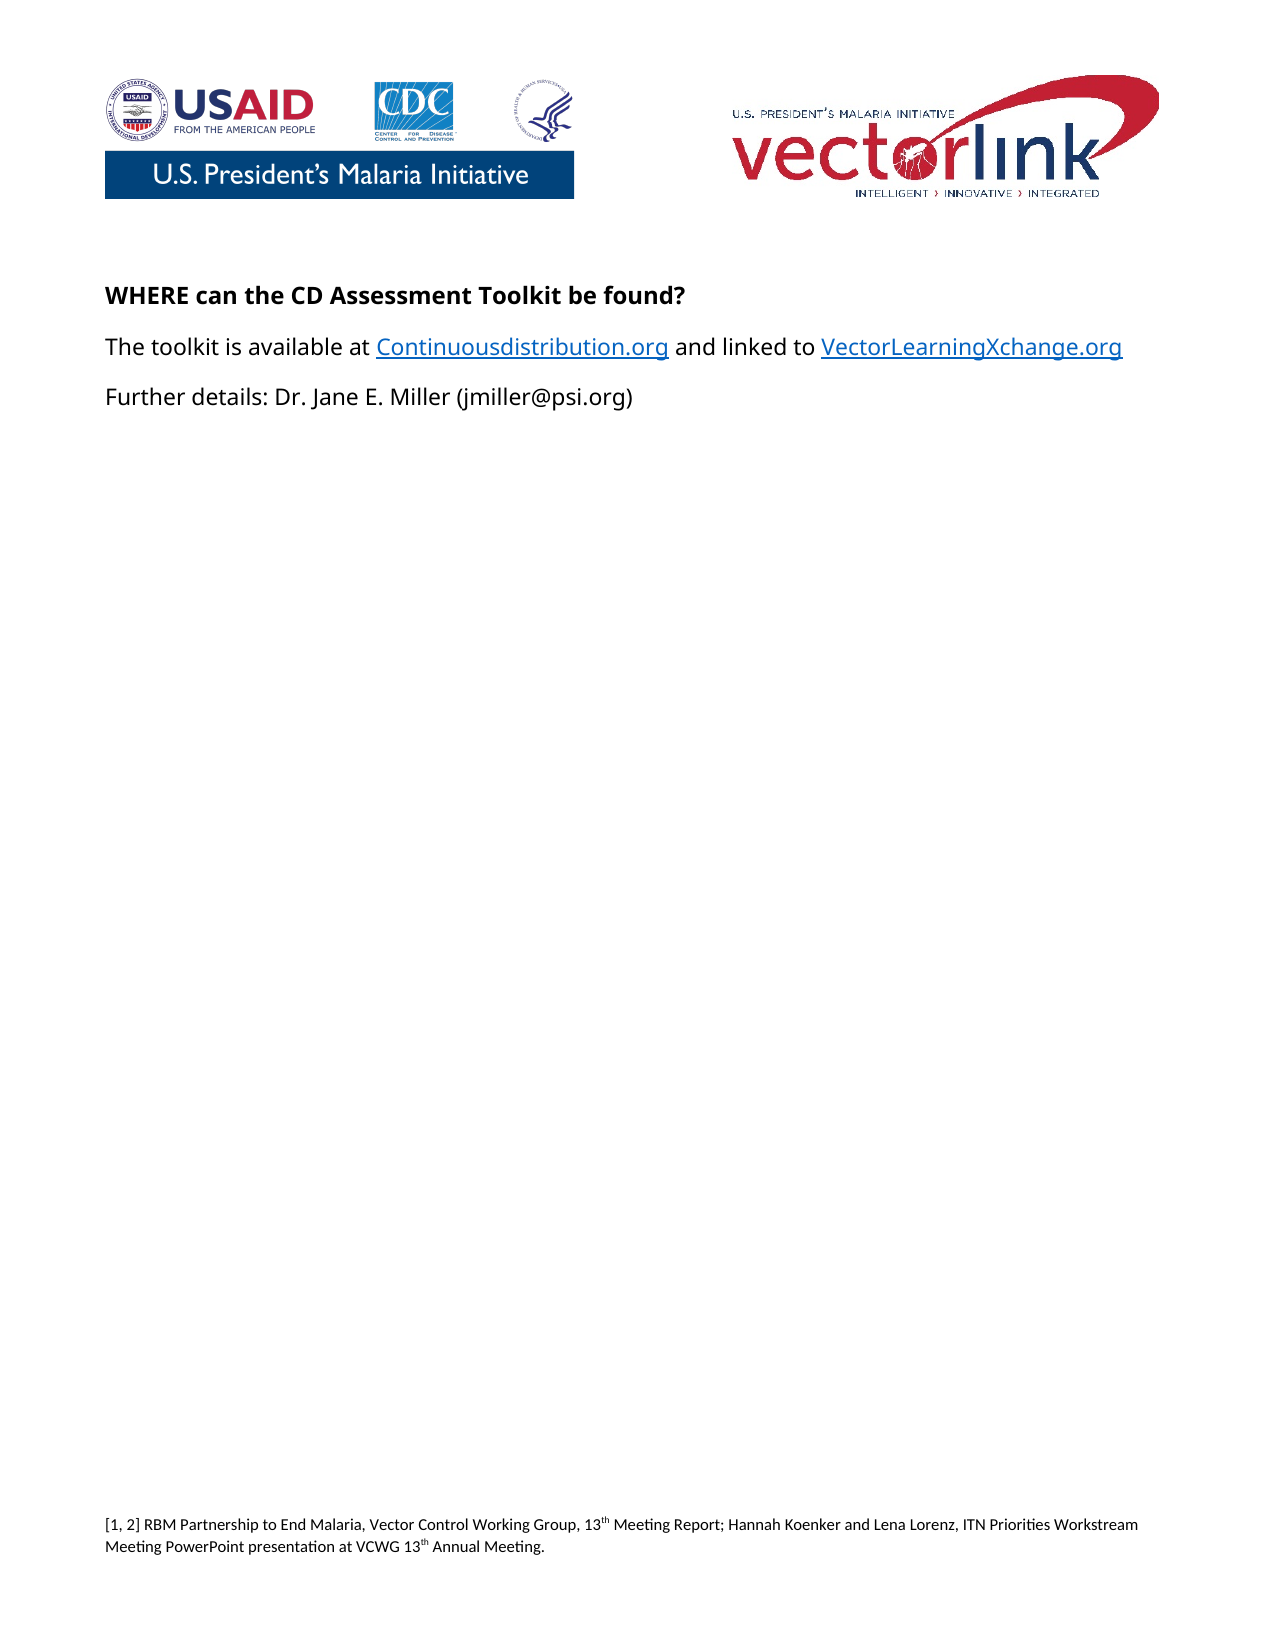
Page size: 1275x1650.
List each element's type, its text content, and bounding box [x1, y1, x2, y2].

text Further details: Dr. Jane E. Miller (jmiller@psi.org) [105, 381, 1170, 412]
picture [732, 75, 1159, 197]
text The toolkit is available at Continuousdistribution.org and linked to VectorLearningXchange.org [105, 331, 1170, 362]
text WHERE can the CD Assessment Toolkit be found? [105, 279, 1170, 312]
picture [105, 75, 575, 199]
